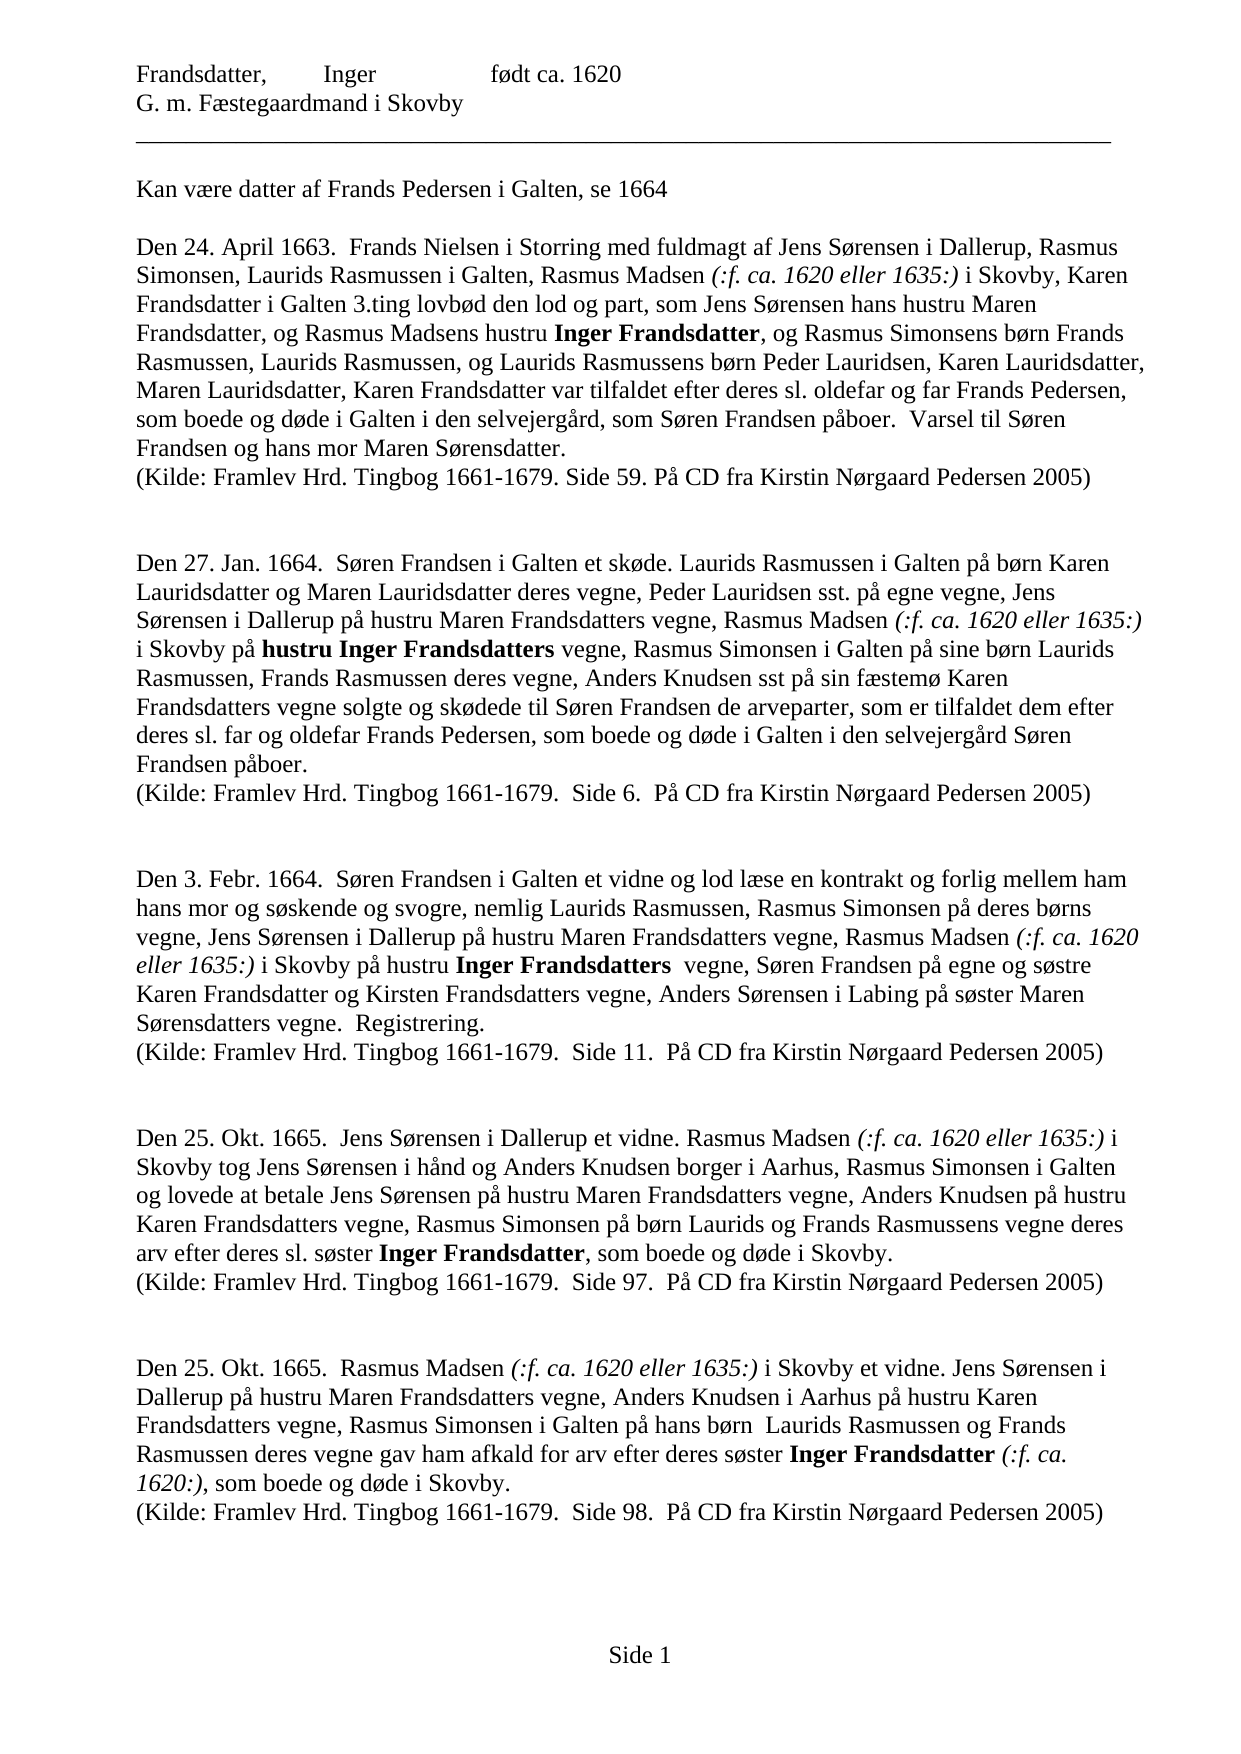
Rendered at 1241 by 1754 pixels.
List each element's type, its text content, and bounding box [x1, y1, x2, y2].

text Den 3. Febr. 1664. Søren Frandsen i Galten et vidne og lod læse en kontrakt og forlig mellem ham hans mor og søskende og svogre, nemlig Laurids Rasmussen, Rasmus Simonsen på deres børns vegne, Jens Sørensen i Dallerup på hustru Maren Frandsdatters vegne, Rasmus Madsen (:f. ca. 1620 eller 1635:) i Skovby på hustru Inger Frandsdatters vegne, Søren Frandsen på egne og søstre Karen Frandsdatter og Kirsten Frandsdatters vegne, Anders Sørensen i Labing på søster Maren Sørensdatters vegne. Registrering. [136, 864, 1146, 1037]
text (Kilde: Framlev Hrd. Tingbog 1661-1679. Side 59. På CD fra Kirstin Nørgaard Pedersen 2005) [136, 462, 1146, 490]
text (Kilde: Framlev Hrd. Tingbog 1661-1679. Side 97. På CD fra Kirstin Nørgaard Pedersen 2005) [136, 1267, 1146, 1295]
text Den 25. Okt. 1665. Jens Sørensen i Dallerup et vidne. Rasmus Madsen (:f. ca. 1620 eller 1635:) i Skovby tog Jens Sørensen i hånd og Anders Knudsen borger i Aarhus, Rasmus Simonsen i Galten og lovede at betale Jens Sørensen på hustru Maren Frandsdatters vegne, Anders Knudsen på hustru Karen Frandsdatters vegne, Rasmus Simonsen på børn Laurids og Frands Rasmussens vegne deres arv efter deres sl. søster Inger Frandsdatter, som boede og døde i Skovby. [136, 1123, 1146, 1267]
text Kan være datter af Frands Pedersen i Galten, se 1664 [136, 174, 1146, 203]
text Den 25. Okt. 1665. Rasmus Madsen (:f. ca. 1620 eller 1635:) i Skovby et vidne. Jens Sørensen i Dallerup på hustru Maren Frandsdatters vegne, Anders Knudsen i Aarhus på hustru Karen Frandsdatters vegne, Rasmus Simonsen i Galten på hans børn Laurids Rasmussen og Frands Rasmussen deres vegne gav ham afkald for arv efter deres søster Inger Frandsdatter (:f. ca. 1620:), som boede og døde i Skovby. [136, 1353, 1146, 1497]
text Den 27. Jan. 1664. Søren Frandsen i Galten et skøde. Laurids Rasmussen i Galten på børn Karen Lauridsdatter og Maren Lauridsdatter deres vegne, Peder Lauridsen sst. på egne vegne, Jens Sørensen i Dallerup på hustru Maren Frandsdatters vegne, Rasmus Madsen (:f. ca. 1620 eller 1635:) i Skovby på hustru Inger Frandsdatters vegne, Rasmus Simonsen i Galten på sine børn Laurids Rasmussen, Frands Rasmussen deres vegne, Anders Knudsen sst på sin fæstemø Karen Frandsdatters vegne solgte og skødede til Søren Frandsen de arveparter, som er tilfaldet dem efter deres sl. far og oldefar Frands Pedersen, som boede og døde i Galten i den selvejergård Søren Frandsen påboer. [136, 548, 1146, 778]
text Den 24. April 1663. Frands Nielsen i Storring med fuldmagt af Jens Sørensen i Dallerup, Rasmus Simonsen, Laurids Rasmussen i Galten, Rasmus Madsen (:f. ca. 1620 eller 1635:) i Skovby, Karen Frandsdatter i Galten 3.ting lovbød den lod og part, som Jens Sørensen hans hustru Maren Frandsdatter, og Rasmus Madsens hustru Inger Frandsdatter, og Rasmus Simonsens børn Frands Rasmussen, Laurids Rasmussen, og Laurids Rasmussens børn Peder Lauridsen, Karen Lauridsdatter, Maren Lauridsdatter, Karen Frandsdatter var tilfaldet efter deres sl. oldefar og far Frands Pedersen, som boede og døde i Galten i den selvejergård, som Søren Frandsen påboer. Varsel til Søren Frandsen og hans mor Maren Sørensdatter. [136, 232, 1146, 462]
text G. m. Fæstegaardmand i Skovby [136, 88, 1146, 117]
text Side 1 [136, 1640, 1146, 1669]
text (Kilde: Framlev Hrd. Tingbog 1661-1679. Side 11. På CD fra Kirstin Nørgaard Pedersen 2005) [136, 1037, 1146, 1065]
text ______________________________________________________________________________ [136, 117, 1146, 145]
text (Kilde: Framlev Hrd. Tingbog 1661-1679. Side 98. På CD fra Kirstin Nørgaard Pedersen 2005) [136, 1497, 1146, 1525]
text Frandsdatter, Inger født ca. 1620 [136, 59, 1146, 88]
text (Kilde: Framlev Hrd. Tingbog 1661-1679. Side 6. På CD fra Kirstin Nørgaard Pedersen 2005) [136, 778, 1146, 807]
